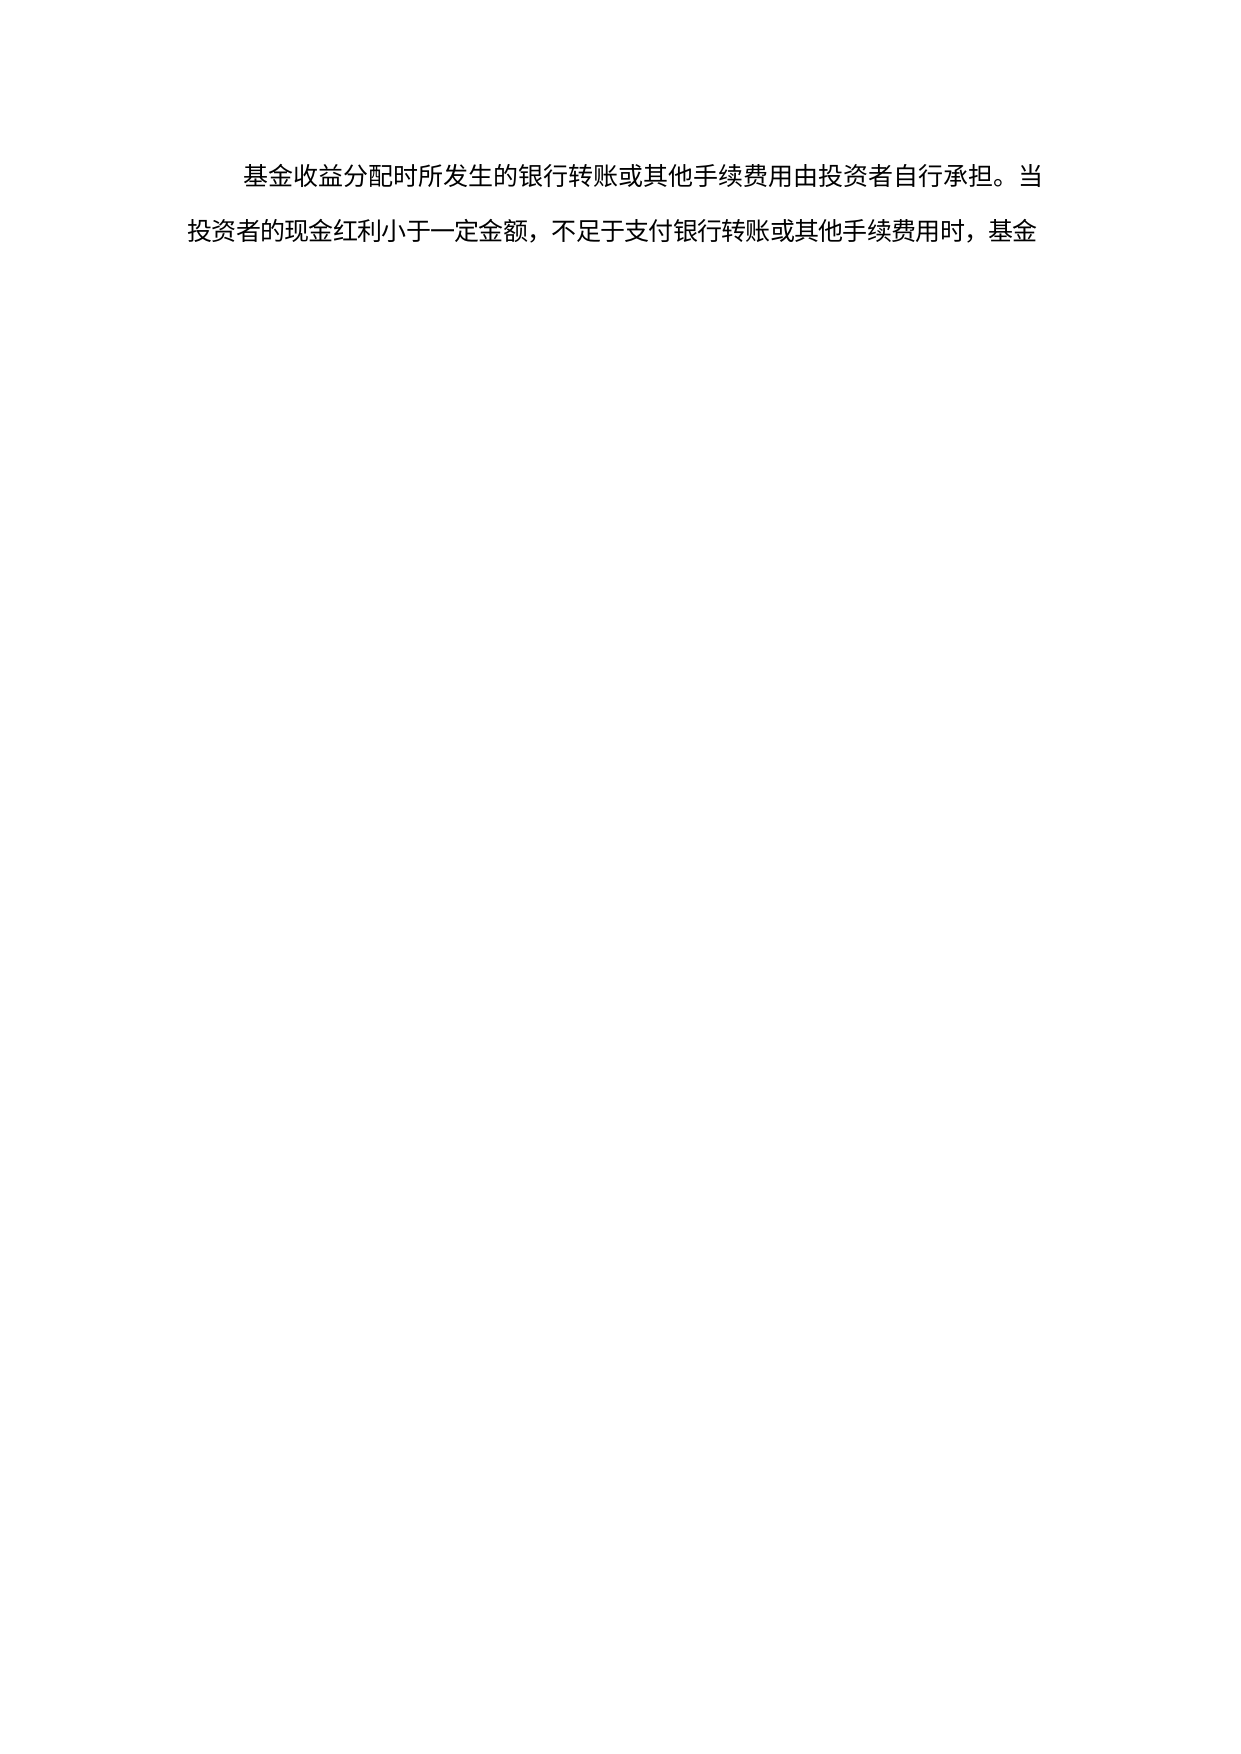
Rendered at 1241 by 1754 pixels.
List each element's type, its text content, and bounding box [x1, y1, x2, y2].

text 基金收益分配时所发生的银行转账或其他手续费用由投资者自行承担。当投资者的现金红利小于一定金额，不足于支付银行转账或其他手续费用时，基金 [187, 156, 1053, 247]
